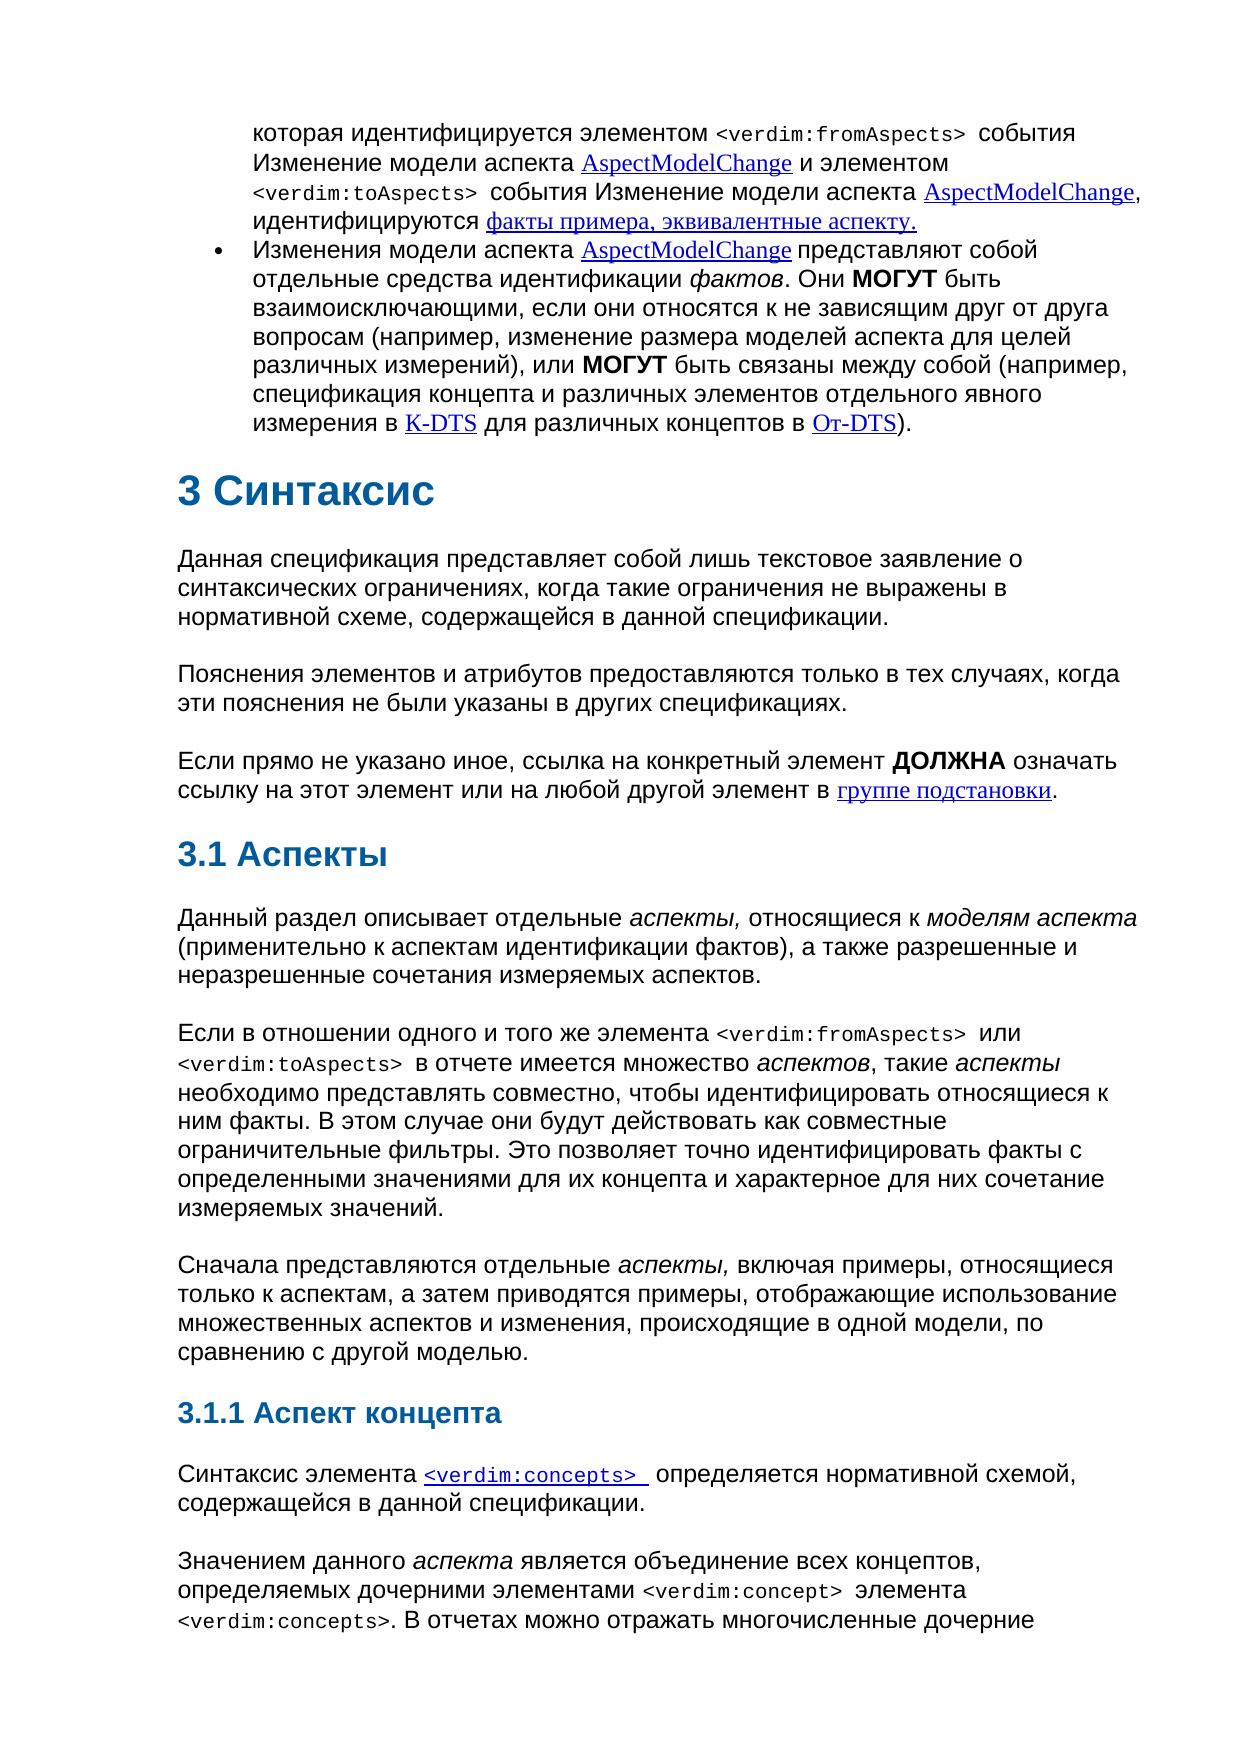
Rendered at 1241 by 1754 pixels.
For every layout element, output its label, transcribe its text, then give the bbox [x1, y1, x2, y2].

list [215, 118, 1152, 235]
text 3 Синтаксис [177, 466, 1152, 515]
text 3.1.1 Аспект концепта [177, 1395, 1152, 1429]
text Данная спецификация представляет собой лишь текстовое заявление о синтаксических ограничениях, когда такие ограничения не выражены в нормативной схеме, содержащейся в данной спецификации. [177, 544, 1152, 630]
list Изменения модели аспекта AspectModelChange представляют собой отдельные средства идентификации фактов. Они МОГУТ быть взаимоисключающими, если они относятся к не зависящим друг от друга вопросам (например, изменение размера моделей аспекта для целей различных измерений), или МОГУТ быть связаны между собой (например, спецификация концепта и различных элементов отдельного явного измерения в К-DTS для различных концептов в От-DTS). [215, 235, 1152, 437]
text 3.1 Аспекты [177, 833, 1152, 874]
text Синтаксис элемента <verdim:concepts> определяется нормативной схемой, содержащейся в данной спецификации. [177, 1459, 1152, 1517]
text Пояснения элементов и атрибутов предоставляются только в тех случаях, когда эти пояснения не были указаны в других спецификациях. [177, 659, 1152, 717]
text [177, 1546, 1152, 1634]
text Если в отношении одного и того же элемента <verdim:fromAspects> или <verdim:toAspects> в отчете имеется множество аспектов, такие аспекты необходимо представлять совместно, чтобы идентифицировать относящиеся к ним факты. В этом случае они будут действовать как совместные ограничительные фильтры. Это позволяет точно идентифицировать факты с определенными значениями для их концепта и характерное для них сочетание измеряемых значений. [177, 1018, 1152, 1221]
text Если прямо не указано иное, ссылка на конкретный элемент ДОЛЖНА означать ссылку на этот элемент или на любой другой элемент в группе подстановки. [177, 746, 1152, 804]
text Данный раздел описывает отдельные аспекты, относящиеся к моделям аспекта (применительно к аспектам идентификации фактов), а также разрешенные и неразрешенные сочетания измеряемых аспектов. [177, 903, 1152, 989]
text Сначала представляются отдельные аспекты, включая примеры, относящиеся только к аспектам, а затем приводятся примеры, отображающие использование множественных аспектов и изменения, происходящие в одной модели, по сравнению с другой моделью. [177, 1251, 1152, 1366]
